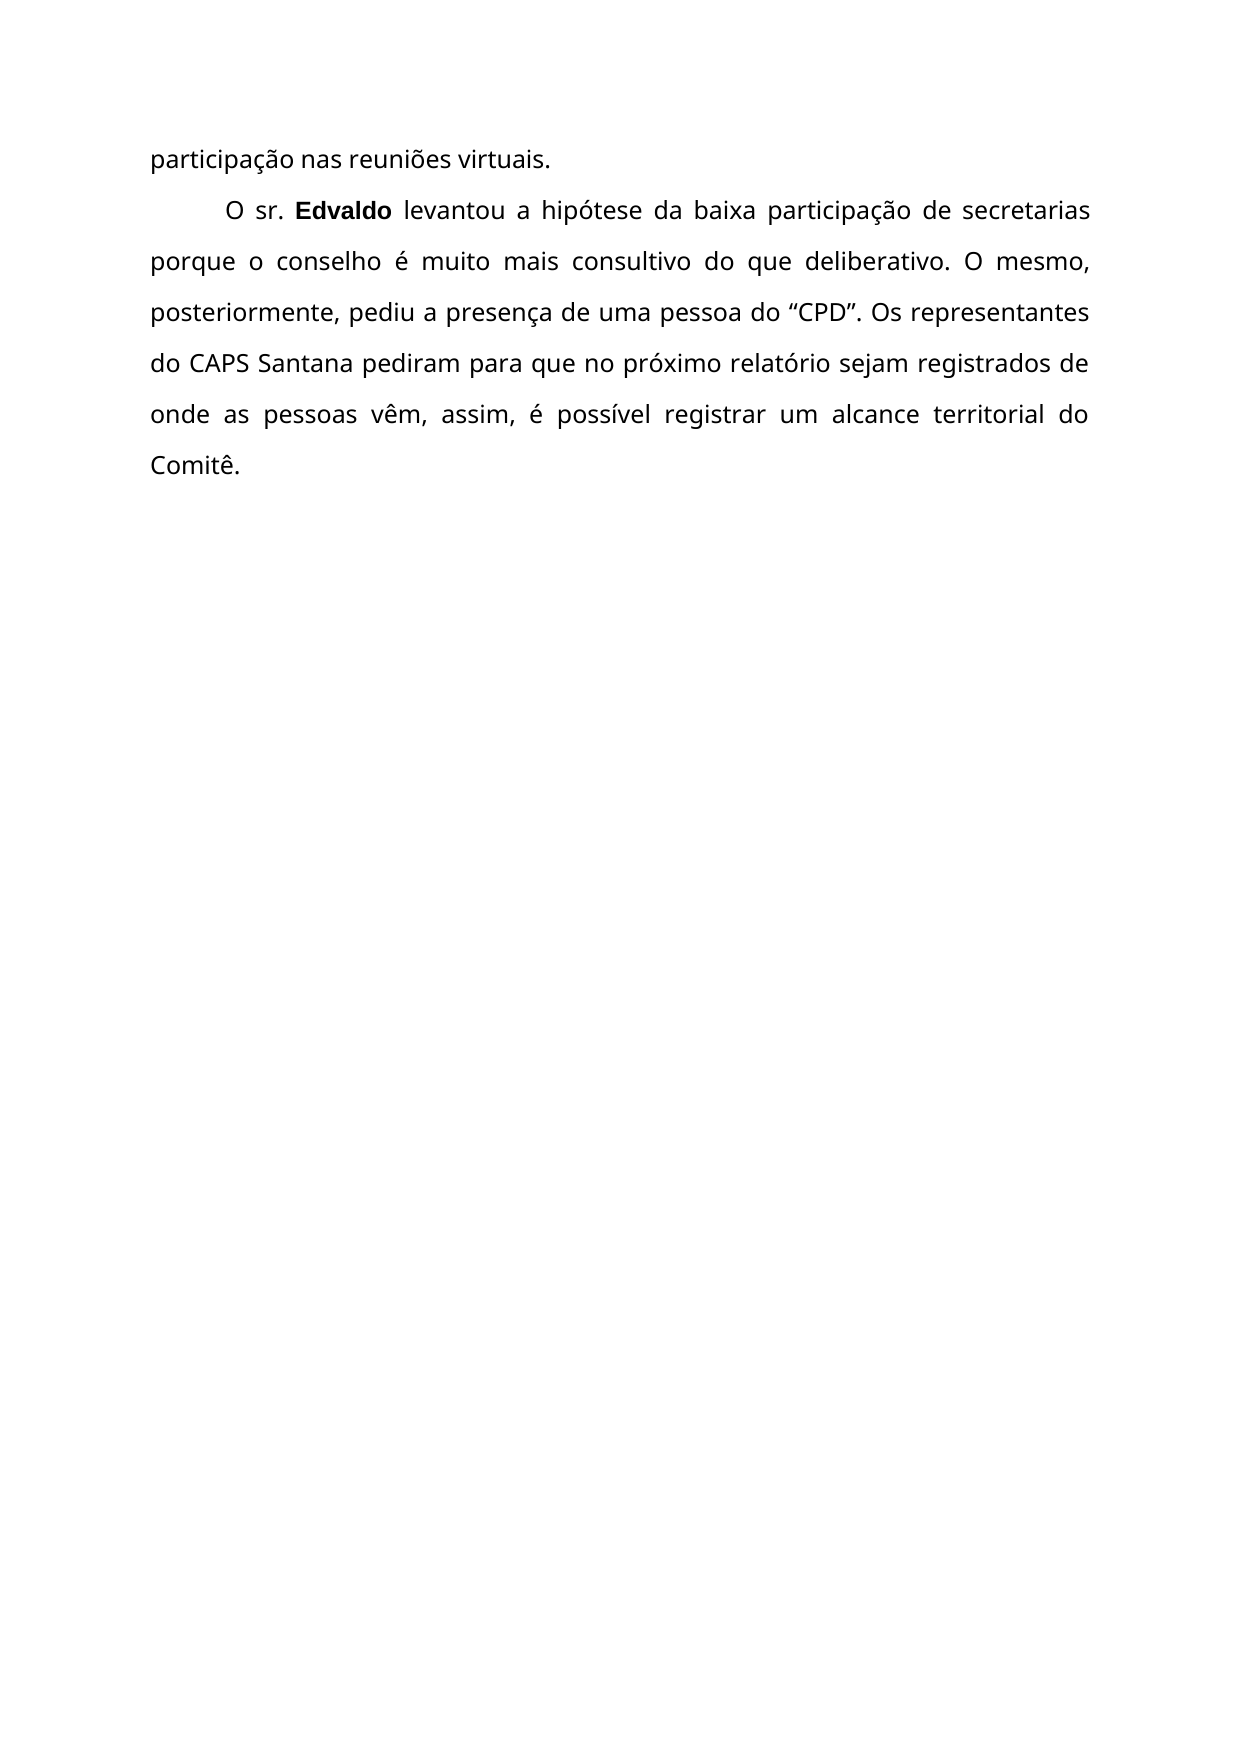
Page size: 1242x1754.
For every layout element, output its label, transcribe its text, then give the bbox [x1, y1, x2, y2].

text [150, 142, 1090, 176]
text O sr. Edvaldo levantou a hipótese da baixa participação de secretarias porque o conselho é muito mais consultivo do que deliberativo. O mesmo, posteriormente, pediu a presença de uma pessoa do “CPD”. Os representantes do CAPS Santana pediram para que no próximo relatório sejam registrados de onde as pessoas vêm, assim, é possível registrar um alcance territorial do Comitê. [150, 193, 1090, 482]
